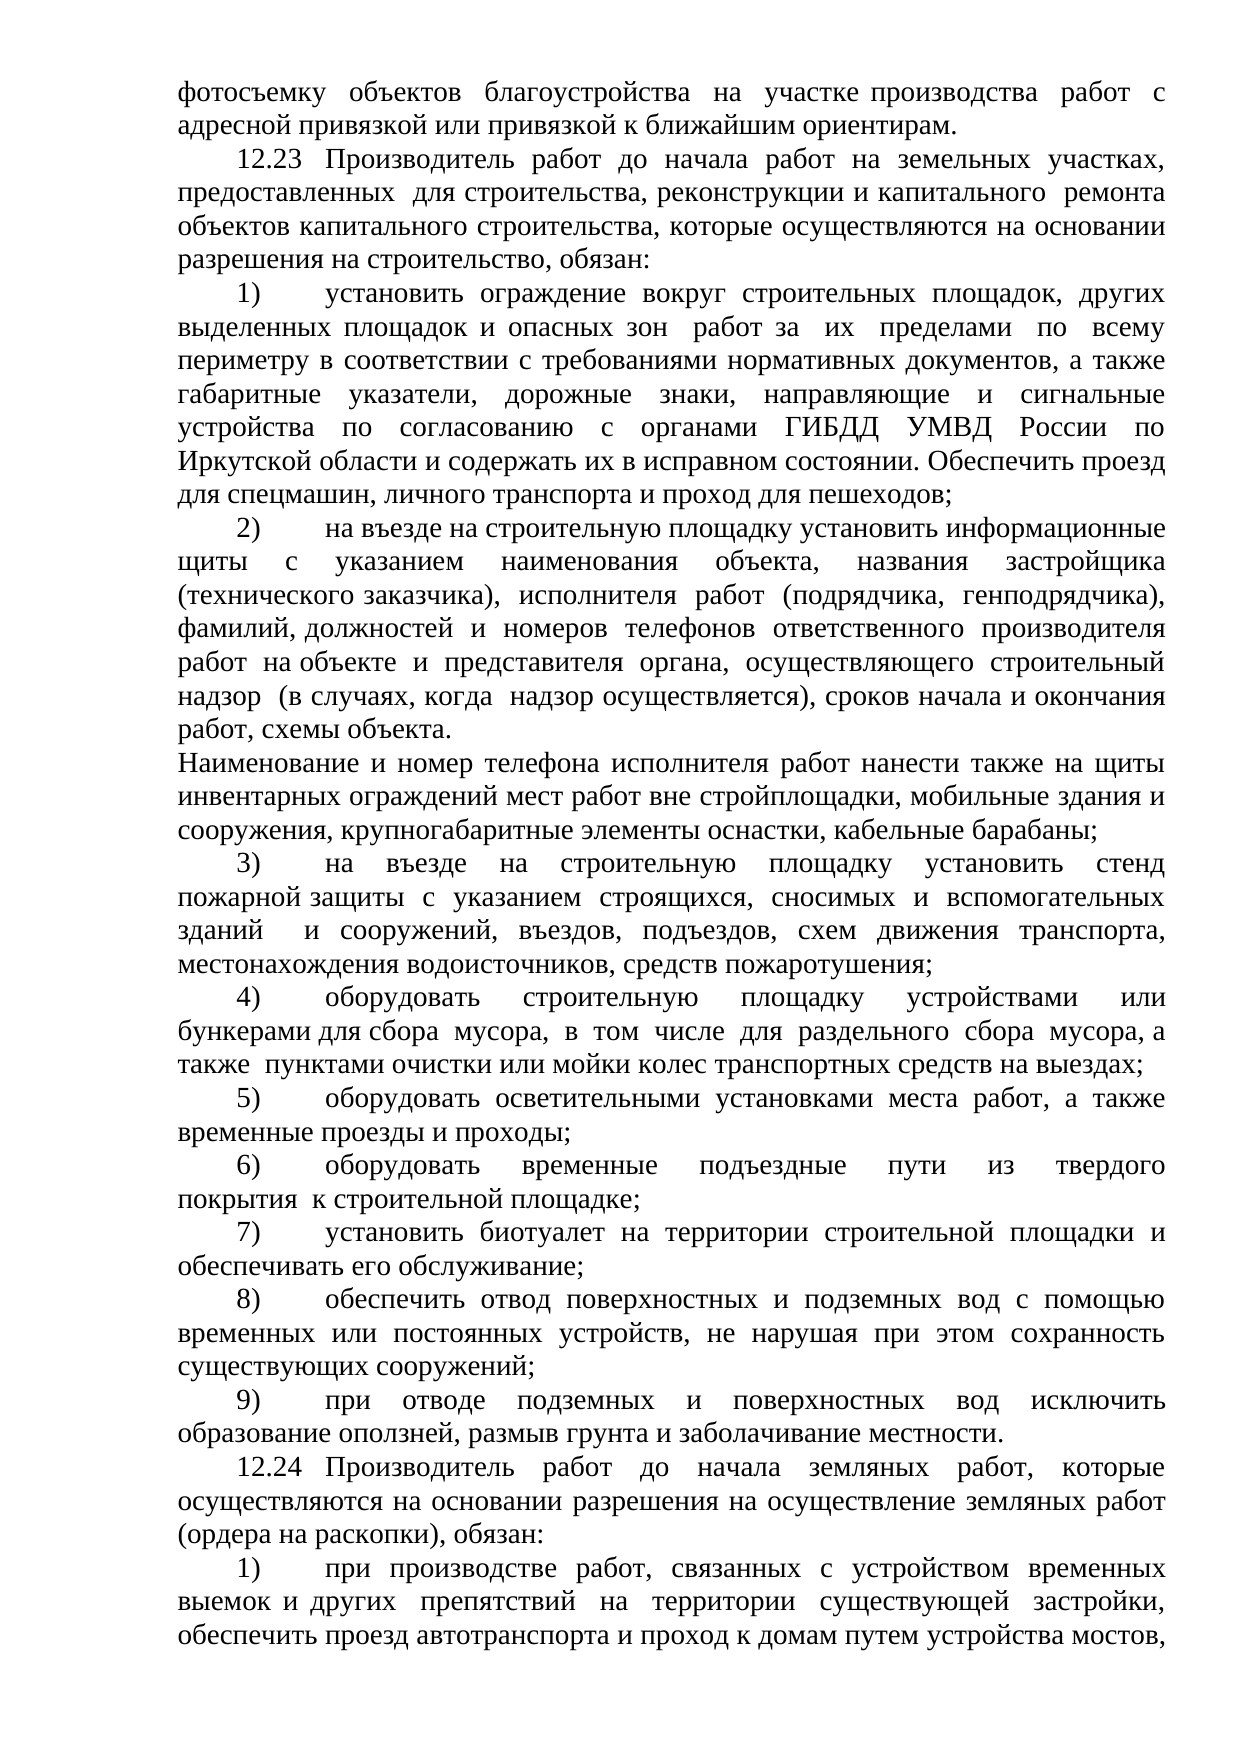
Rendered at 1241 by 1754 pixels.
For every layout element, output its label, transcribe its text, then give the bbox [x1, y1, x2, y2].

list Производитель работ до начала работ на земельных участках, предоставленных для строительства, реконструкции и капитального ремонта объектов капитального строительства, которые осуществляются на основании разрешения на строительство, обязан: [177, 141, 1167, 275]
list оборудовать строительную площадку устройствами или бункерами для сбора мусора, в том числе для раздельного сбора мусора, а также пунктами очистки или мойки колес транспортных средств на выездах; [177, 979, 1167, 1080]
list на въезде на строительную площадку установить информационные щиты с указанием наименования объекта, названия застройщика (технического заказчика), исполнителя работ (подрядчика, генподрядчика), фамилий, должностей и номеров телефонов ответственного производителя работ на объекте и представителя органа, осуществляющего строительный надзор (в случаях, когда надзор осуществляется), сроков начала и окончания работ, схемы объекта. [177, 510, 1167, 745]
list установить биотуалет на территории строительной площадки и обеспечивать его обслуживание; [177, 1214, 1167, 1281]
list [177, 74, 1167, 141]
list установить ограждение вокруг строительных площадок, других выделенных площадок и опасных зон работ за их пределами по всему периметру в соответствии с требованиями нормативных документов, а также габаритные указатели, дорожные знаки, направляющие и сигнальные устройства по согласованию с органами ГИБДД УМВД России по Иркутской области и содержать их в исправном состоянии. Обеспечить проезд для спецмашин, личного транспорта и проход для пешеходов; [177, 275, 1167, 510]
list обеспечить отвод поверхностных и подземных вод с помощью временных или постоянных устройств, не нарушая при этом сохранность существующих сооружений; [177, 1281, 1167, 1382]
list Производитель работ до начала земляных работ, которые осуществляются на основании разрешения на осуществление земляных работ (ордера на раскопки), обязан: [177, 1449, 1167, 1550]
list Наименование и номер телефона исполнителя работ нанести также на щиты инвентарных ограждений мест работ вне стройплощадки, мобильные здания и сооружения, крупногабаритные элементы оснастки, кабельные барабаны; [177, 745, 1167, 845]
list оборудовать временные подъездные пути из твердого покрытия к строительной площадке; [177, 1147, 1167, 1214]
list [177, 1550, 1167, 1650]
list оборудовать осветительными установками места работ, а также временные проезды и проходы; [177, 1080, 1167, 1147]
list на въезде на строительную площадку установить стенд пожарной защиты с указанием строящихся, сносимых и вспомогательных зданий и сооружений, въездов, подъездов, схем движения транспорта, местонахождения водоисточников, средств пожаротушения; [177, 845, 1167, 979]
list при отводе подземных и поверхностных вод исключить образование оползней, размыв грунта и заболачивание местности. [177, 1382, 1167, 1449]
